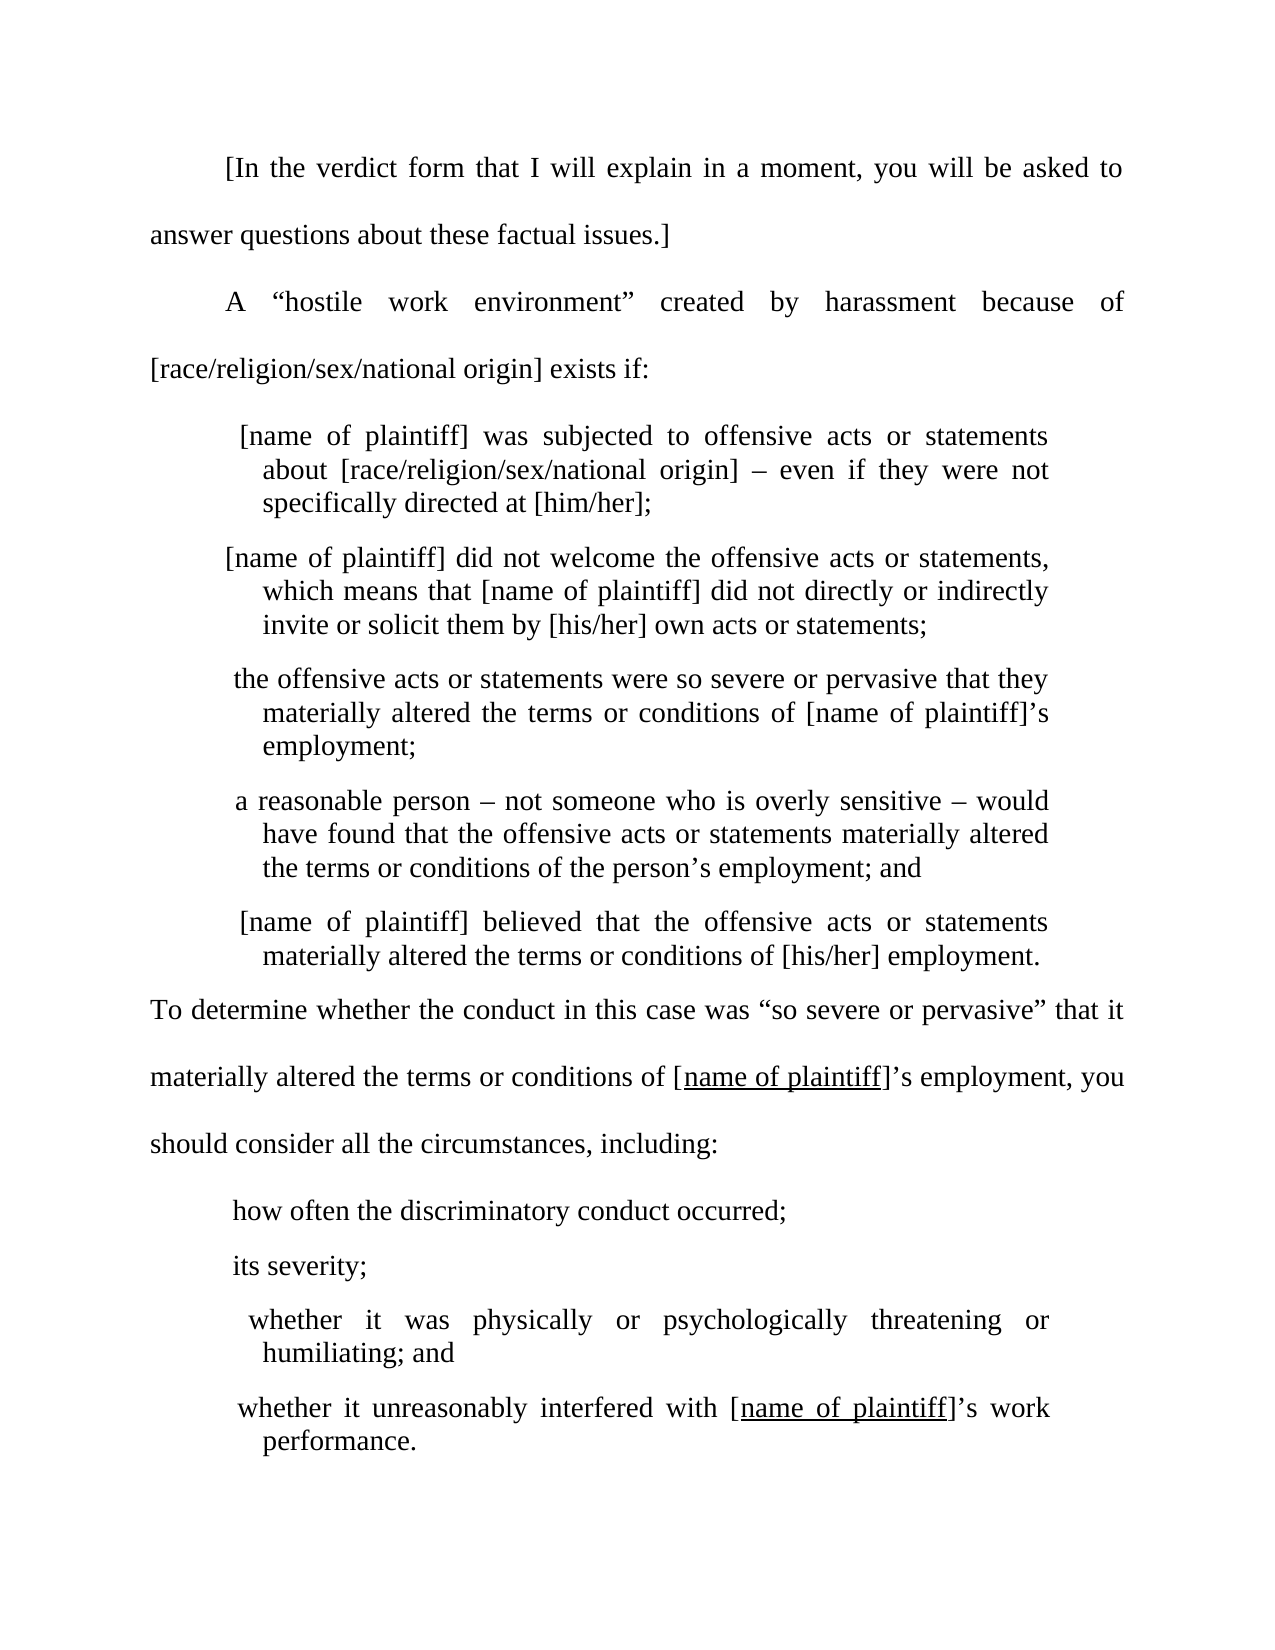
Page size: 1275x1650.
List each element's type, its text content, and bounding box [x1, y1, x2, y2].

text whether it unreasonably interfered with [name of plaintiff]’s work performance. [225, 1390, 1050, 1457]
text whether it was physically or psychologically threatening or humiliating; and [225, 1302, 1050, 1369]
text its severity; [225, 1248, 1050, 1281]
text To determine whether the conduct in this case was “so severe or pervasive” that it materially altered the terms or conditions of [name of plaintiff]’s employment, you should consider all the circumstances, including: [150, 992, 1125, 1160]
text [name of plaintiff] was subjected to offensive acts or statements about [race/religion/sex/national origin] – even if they were not specifically directed at [him/her]; [225, 418, 1050, 519]
text [name of plaintiff] believed that the offensive acts or statements materially altered the terms or conditions of [his/her] employment. [225, 904, 1050, 971]
text a reasonable person – not someone who is overly sensitive – would have found that the offensive acts or statements materially altered the terms or conditions of the person’s employment; and [225, 783, 1050, 883]
text A “hostile work environment” created by harassment because of [race/religion/sex/national origin] exists if: [150, 284, 1125, 385]
text [name of plaintiff] did not welcome the offensive acts or statements, which means that [name of plaintiff] did not directly or indirectly invite or solicit them by [his/her] own acts or statements; [225, 540, 1050, 640]
text [In the verdict form that I will explain in a moment, you will be asked to answer questions about these factual issues.] [150, 150, 1125, 251]
text the offensive acts or statements were so severe or pervasive that they materially altered the terms or conditions of [name of plaintiff]’s employment; [225, 661, 1050, 762]
text how often the discriminatory conduct occurred; [225, 1193, 1050, 1227]
